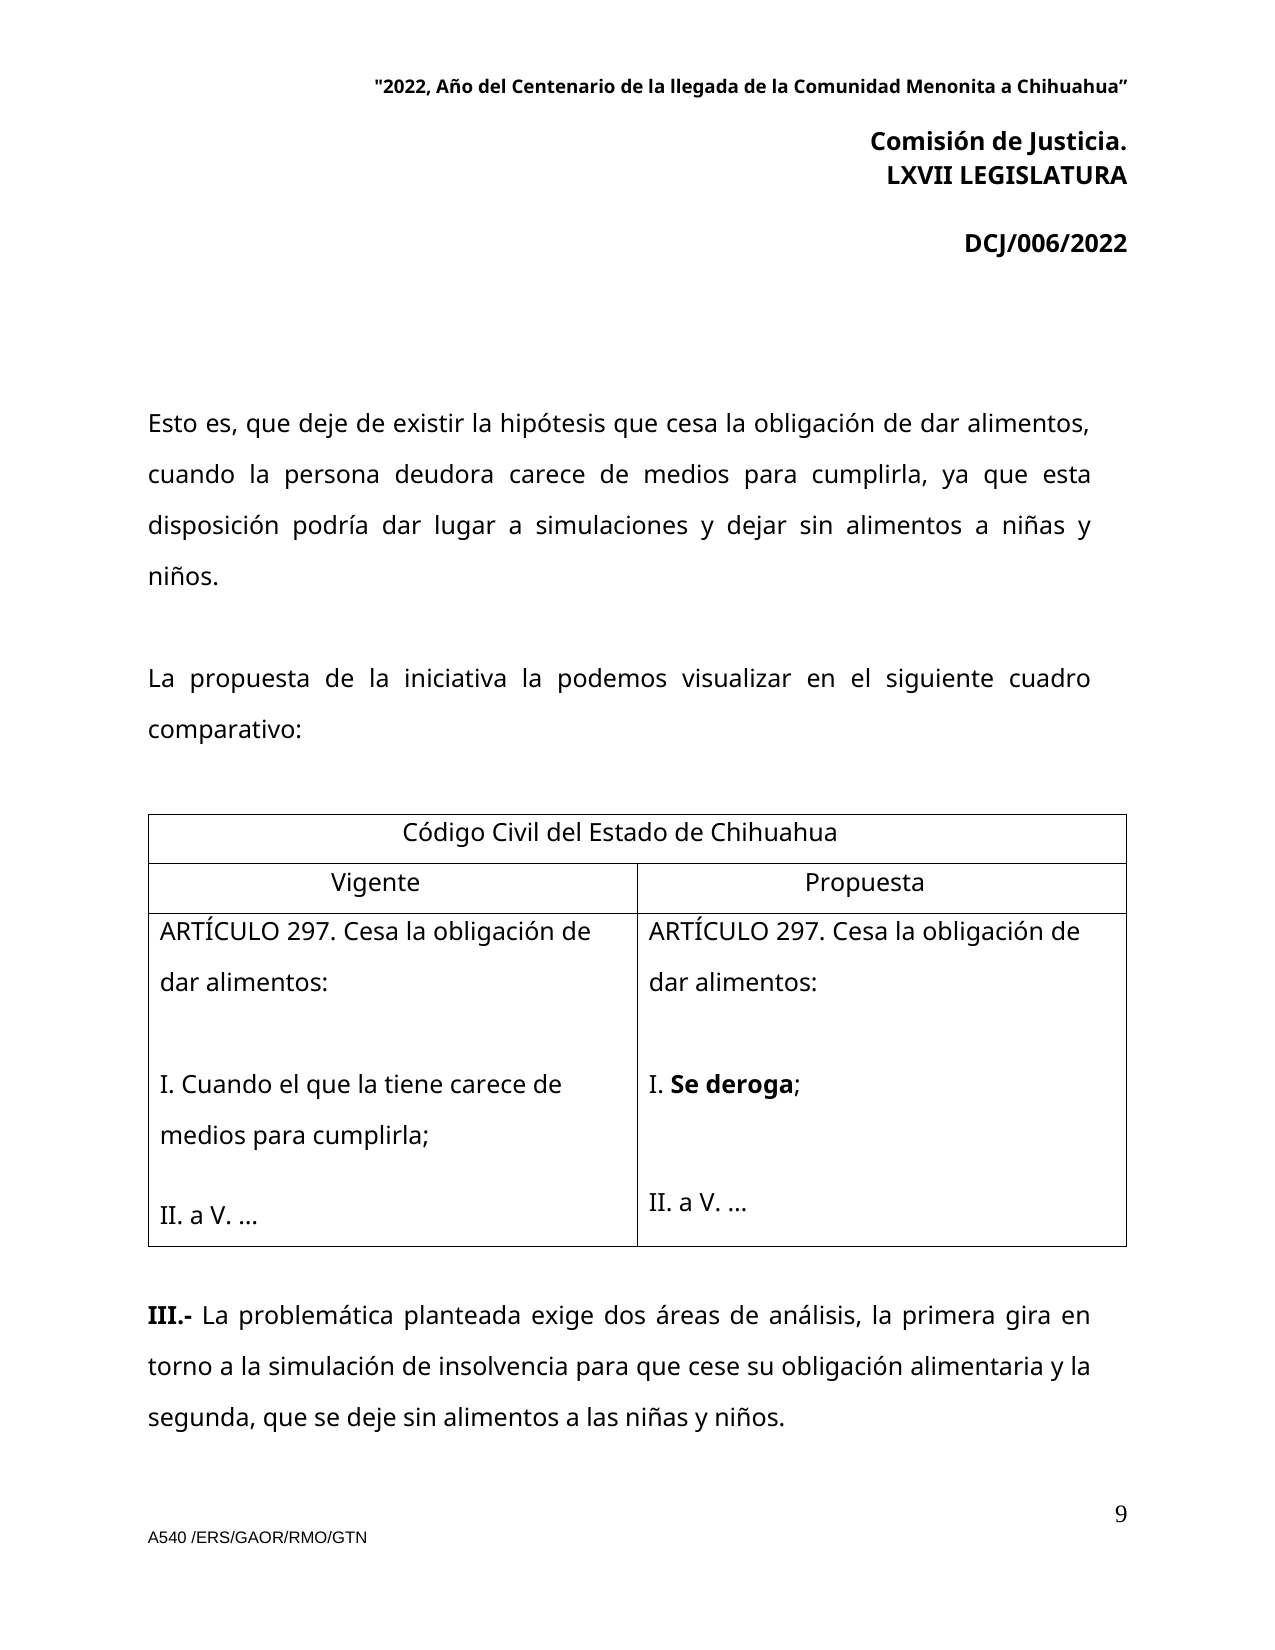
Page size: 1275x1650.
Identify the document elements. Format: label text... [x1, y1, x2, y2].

text Esto es, que deje de existir la hipótesis que cesa la obligación de dar alimentos, cuando la persona deudora carece de medios para cumplirla, ya que esta disposición podría dar lugar a simulaciones y dejar sin alimentos a niñas y niños. [148, 405, 1092, 593]
table_cell Propuesta [638, 864, 1126, 912]
text III.- La problemática planteada exige dos áreas de análisis, la primera gira en torno a la simulación de insolvencia para que cese su obligación alimentaria y la segunda, que se deje sin alimentos a las niñas y niños. [148, 1298, 1092, 1434]
table_cell ARTÍCULO 297. Cesa la obligación de dar alimentos: I. Cuando el que la tiene carece de medios para cumplirla; II. a V. … [149, 914, 637, 1246]
table_cell ARTÍCULO 297. Cesa la obligación de dar alimentos: I. Se deroga; II. a V. … [638, 914, 1126, 1246]
text La propuesta de la iniciativa la podemos visualizar en el siguiente cuadro comparativo: [148, 661, 1092, 746]
table_cell Vigente [149, 864, 637, 912]
table_header Código Civil del Estado de Chihuahua [149, 815, 1126, 863]
